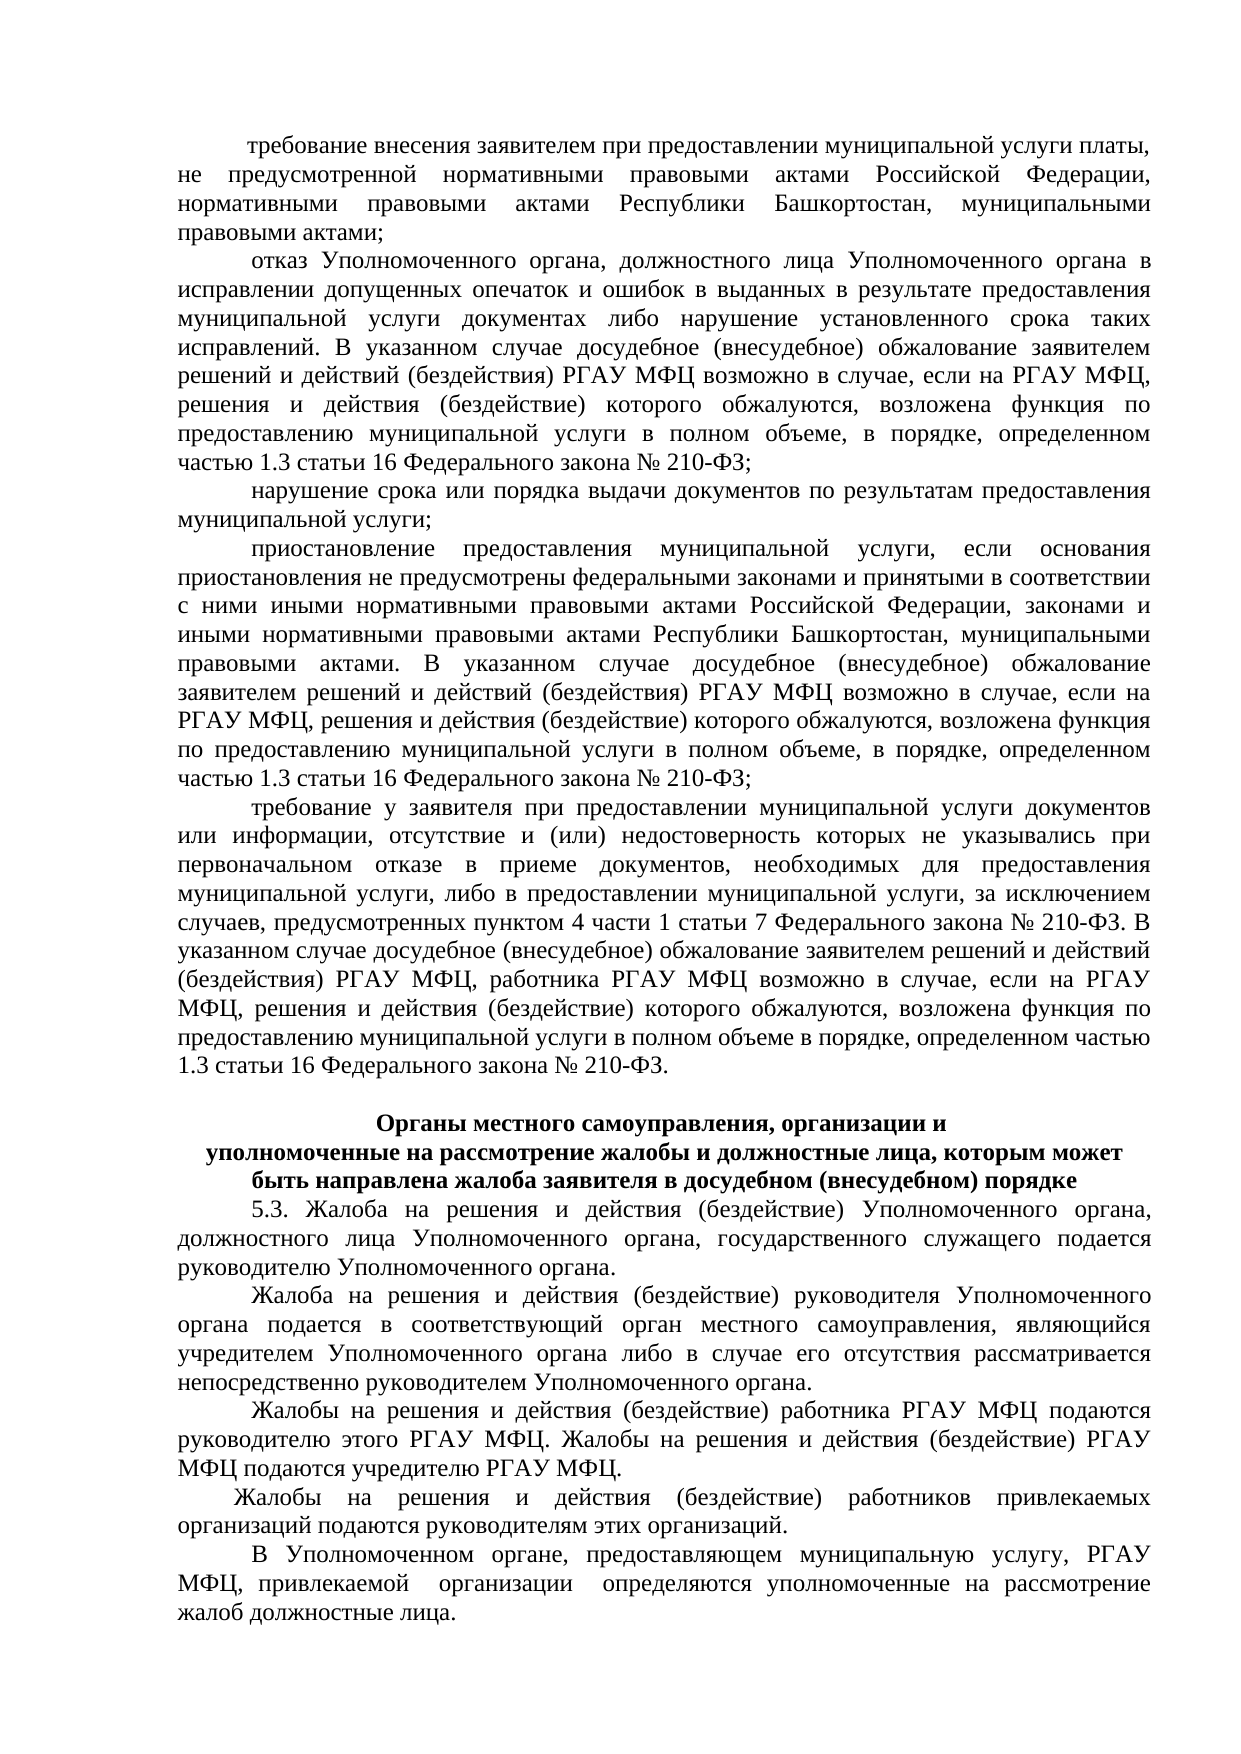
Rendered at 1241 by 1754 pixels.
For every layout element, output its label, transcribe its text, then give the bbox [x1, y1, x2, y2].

text требование внесения заявителем при предоставлении муниципальной услуги платы, не предусмотренной нормативными правовыми актами Российской Федерации, нормативными правовыми актами Республики Башкортостан, муниципальными правовыми актами; [177, 131, 1152, 246]
text Органы местного самоуправления, организации и уполномоченные на рассмотрение жалобы и должностные лица, которым может быть направлена жалоба заявителя в досудебном (внесудебном) порядке [177, 1108, 1152, 1194]
text отказ Уполномоченного органа, должностного лица Уполномоченного органа в исправлении допущенных опечаток и ошибок в выданных в результате предоставления муниципальной услуги документах либо нарушение установленного срока таких исправлений. В указанном случае досудебное (внесудебное) обжалование заявителем решений и действий (бездействия) РГАУ МФЦ возможно в случае, если на РГАУ МФЦ, решения и действия (бездействие) которого обжалуются, возложена функция по предоставлению муниципальной услуги в полном объеме, в порядке, определенном частью 1.3 статьи 16 Федерального закона № 210-ФЗ; [177, 246, 1152, 476]
text Жалобы на решения и действия (бездействие) работников привлекаемых организаций подаются руководителям этих организаций. [177, 1482, 1152, 1539]
text требование у заявителя при предоставлении муниципальной услуги документов или информации, отсутствие и (или) недостоверность которых не указывались при первоначальном отказе в приеме документов, необходимых для предоставления муниципальной услуги, либо в предоставлении муниципальной услуги, за исключением случаев, предусмотренных пунктом 4 части 1 статьи 7 Федерального закона № 210-ФЗ. В указанном случае досудебное (внесудебное) обжалование заявителем решений и действий (бездействия) РГАУ МФЦ, работника РГАУ МФЦ возможно в случае, если на РГАУ МФЦ, решения и действия (бездействие) которого обжалуются, возложена функция по предоставлению муниципальной услуги в полном объеме в порядке, определенном частью 1.3 статьи 16 Федерального закона № 210-ФЗ. [177, 792, 1152, 1079]
text В Уполномоченном органе, предоставляющем муниципальную услугу, РГАУ МФЦ, привлекаемой организации определяются уполномоченные на рассмотрение жалоб должностные лица. [177, 1539, 1152, 1626]
text нарушение срока или порядка выдачи документов по результатам предоставления муниципальной услуги; [177, 476, 1152, 533]
text Жалобы на решения и действия (бездействие) работника РГАУ МФЦ подаются руководителю этого РГАУ МФЦ. Жалобы на решения и действия (бездействие) РГАУ МФЦ подаются учредителю РГАУ МФЦ. [177, 1396, 1152, 1482]
text Жалоба на решения и действия (бездействие) руководителя Уполномоченного органа подается в соответствующий орган местного самоуправления, являющийся учредителем Уполномоченного органа либо в случае его отсутствия рассматривается непосредственно руководителем Уполномоченного органа. [177, 1281, 1152, 1396]
text приостановление предоставления муниципальной услуги, если основания приостановления не предусмотрены федеральными законами и принятыми в соответствии с ними иными нормативными правовыми актами Российской Федерации, законами и иными нормативными правовыми актами Республики Башкортостан, муниципальными правовыми актами. В указанном случае досудебное (внесудебное) обжалование заявителем решений и действий (бездействия) РГАУ МФЦ возможно в случае, если на РГАУ МФЦ, решения и действия (бездействие) которого обжалуются, возложена функция по предоставлению муниципальной услуги в полном объеме, в порядке, определенном частью 1.3 статьи 16 Федерального закона № 210-ФЗ; [177, 533, 1152, 792]
text 5.3. Жалоба на решения и действия (бездействие) Уполномоченного органа, должностного лица Уполномоченного органа, государственного служащего подается руководителю Уполномоченного органа. [177, 1194, 1152, 1281]
